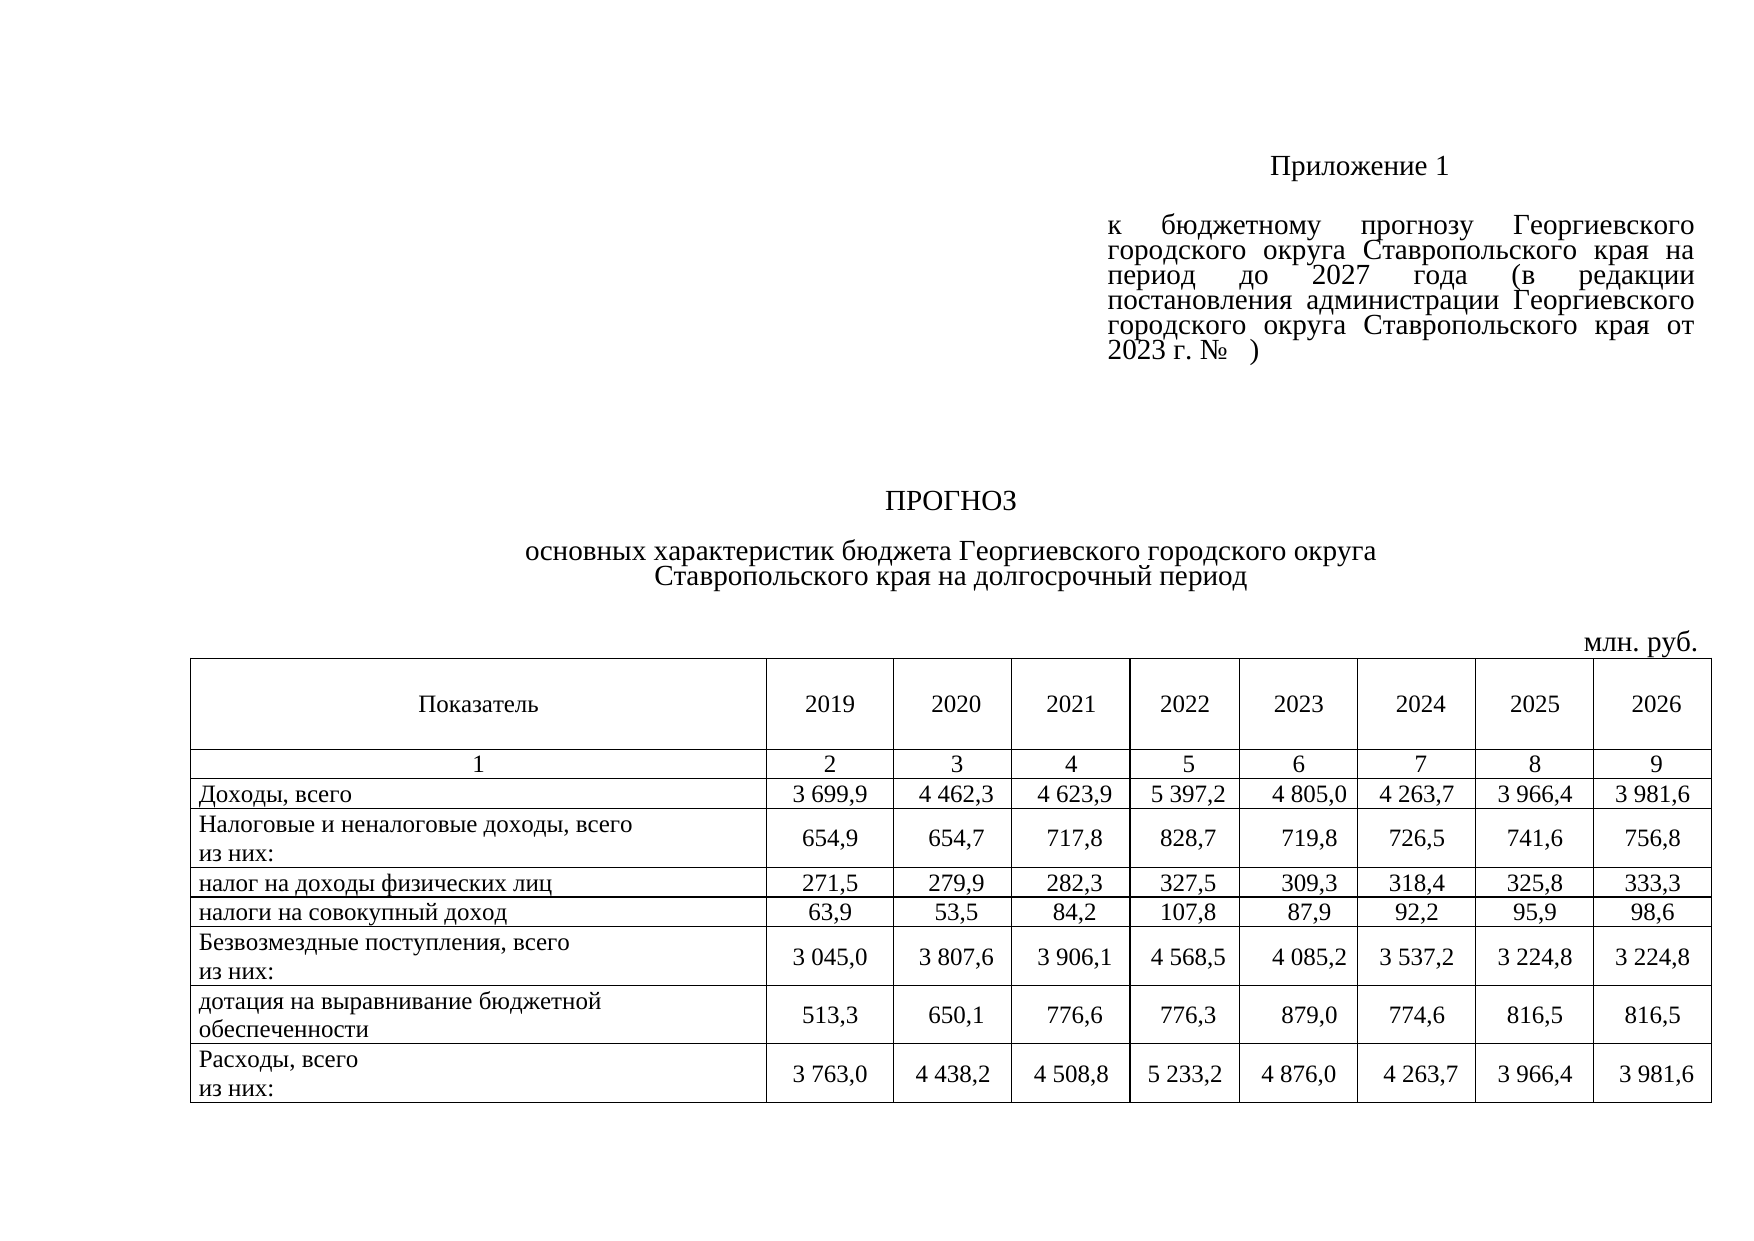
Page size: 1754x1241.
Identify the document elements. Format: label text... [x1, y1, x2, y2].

table_cell 4 263,7 [1358, 779, 1475, 808]
table_cell 2 [767, 750, 893, 778]
table_cell 87,9 [1240, 898, 1357, 926]
table_cell 776,3 [1131, 986, 1239, 1043]
table_cell 92,2 [1358, 898, 1475, 926]
table_cell 4 568,5 [1131, 927, 1239, 985]
table_header 2020 [894, 659, 1011, 748]
table_cell 271,5 [767, 868, 893, 896]
table_cell 318,4 [1358, 868, 1475, 896]
table_cell 5 233,2 [1131, 1044, 1239, 1102]
table_cell 7 [1358, 750, 1475, 778]
table_cell 776,6 [1012, 986, 1129, 1043]
table_cell 3 537,2 [1358, 927, 1475, 985]
table_cell 95,9 [1476, 898, 1593, 926]
table_cell 4 508,8 [1012, 1044, 1129, 1102]
table_header Показатель [191, 659, 766, 748]
table_cell Безвозмездные поступления, всего из них: [191, 927, 766, 985]
table_cell 654,9 [767, 809, 893, 867]
table_cell 3 224,8 [1594, 927, 1711, 985]
table_cell 1 [191, 750, 766, 778]
text Приложение 1 [1270, 148, 1695, 181]
table_cell Доходы, всего [191, 779, 766, 808]
table_cell 4 085,2 [1240, 927, 1357, 985]
table_header 2021 [1012, 659, 1129, 748]
table_cell 3 966,4 [1476, 779, 1593, 808]
table_cell 774,6 [1358, 986, 1475, 1043]
table_cell Расходы, всего из них: [191, 1044, 766, 1102]
table_cell 879,0 [1240, 986, 1357, 1043]
table_cell 3 699,9 [767, 779, 893, 808]
table_cell 4 [1012, 750, 1129, 778]
table_cell 4 623,9 [1012, 779, 1129, 808]
table_header 2022 [1131, 659, 1239, 748]
table_cell налоги на совокупный доход [191, 898, 766, 926]
table_cell 4 462,3 [894, 779, 1011, 808]
table_cell 8 [1476, 750, 1593, 778]
table_header 2019 [767, 659, 893, 748]
table_cell 717,8 [1012, 809, 1129, 867]
table_cell 107,8 [1131, 898, 1239, 926]
table_cell 650,1 [894, 986, 1011, 1043]
table_cell дотация на выравнивание бюджетной обеспеченности [191, 986, 766, 1043]
table_cell 3 981,6 [1594, 1044, 1711, 1102]
table_cell Налоговые и неналоговые доходы, всего из них: [191, 809, 766, 867]
table_cell 84,2 [1012, 898, 1129, 926]
table_cell 309,3 [1240, 868, 1357, 896]
table_cell 333,3 [1594, 868, 1711, 896]
text ПРОГНОЗ [207, 490, 1695, 515]
table_header 2023 [1240, 659, 1357, 748]
text основных характеристик бюджета Георгиевского городского округа [207, 540, 1695, 565]
table_cell 325,8 [1476, 868, 1593, 896]
table_cell 9 [1594, 750, 1711, 778]
table_cell 741,6 [1476, 809, 1593, 867]
table_cell 828,7 [1131, 809, 1239, 867]
table_cell 3 045,0 [767, 927, 893, 985]
table_cell 3 807,6 [894, 927, 1011, 985]
table_cell 4 805,0 [1240, 779, 1357, 808]
table_cell 726,5 [1358, 809, 1475, 867]
table_cell 53,5 [894, 898, 1011, 926]
table_header 2026 [1594, 659, 1711, 748]
table_cell 3 [894, 750, 1011, 778]
table_cell 3 224,8 [1476, 927, 1593, 985]
text к бюджетному прогнозу Георгиевского городского округа Ставропольского края на период до 2027 года (в редакции постановления администрации Георгиевского городского округа Ставропольского края от 2023 г. № ) [1107, 215, 1695, 365]
table_cell 3 763,0 [767, 1044, 893, 1102]
table_cell 816,5 [1476, 986, 1593, 1043]
table_cell 513,3 [767, 986, 893, 1043]
table_cell 4 438,2 [894, 1044, 1011, 1102]
table_cell 654,7 [894, 809, 1011, 867]
table_cell 4 876,0 [1240, 1044, 1357, 1102]
table_cell 282,3 [1012, 868, 1129, 896]
table_cell 816,5 [1594, 986, 1711, 1043]
table_cell 756,8 [1594, 809, 1711, 867]
table_cell 5 397,2 [1131, 779, 1239, 808]
table_header 2024 [1358, 659, 1475, 748]
text млн. руб. [207, 624, 1698, 657]
table_cell 63,9 [767, 898, 893, 926]
table_cell 98,6 [1594, 898, 1711, 926]
table_cell 3 906,1 [1012, 927, 1129, 985]
table_header 2025 [1476, 659, 1593, 748]
table_cell налог на доходы физических лиц [191, 868, 766, 896]
table_cell 6 [1240, 750, 1357, 778]
table_cell 3 966,4 [1476, 1044, 1593, 1102]
table_cell 327,5 [1131, 868, 1239, 896]
table_cell 279,9 [894, 868, 1011, 896]
table_cell 719,8 [1240, 809, 1357, 867]
table_cell 4 263,7 [1358, 1044, 1475, 1102]
text Ставропольского края на долгосрочный период [207, 565, 1695, 590]
table_cell 3 981,6 [1594, 779, 1711, 808]
table_cell 5 [1131, 750, 1239, 778]
